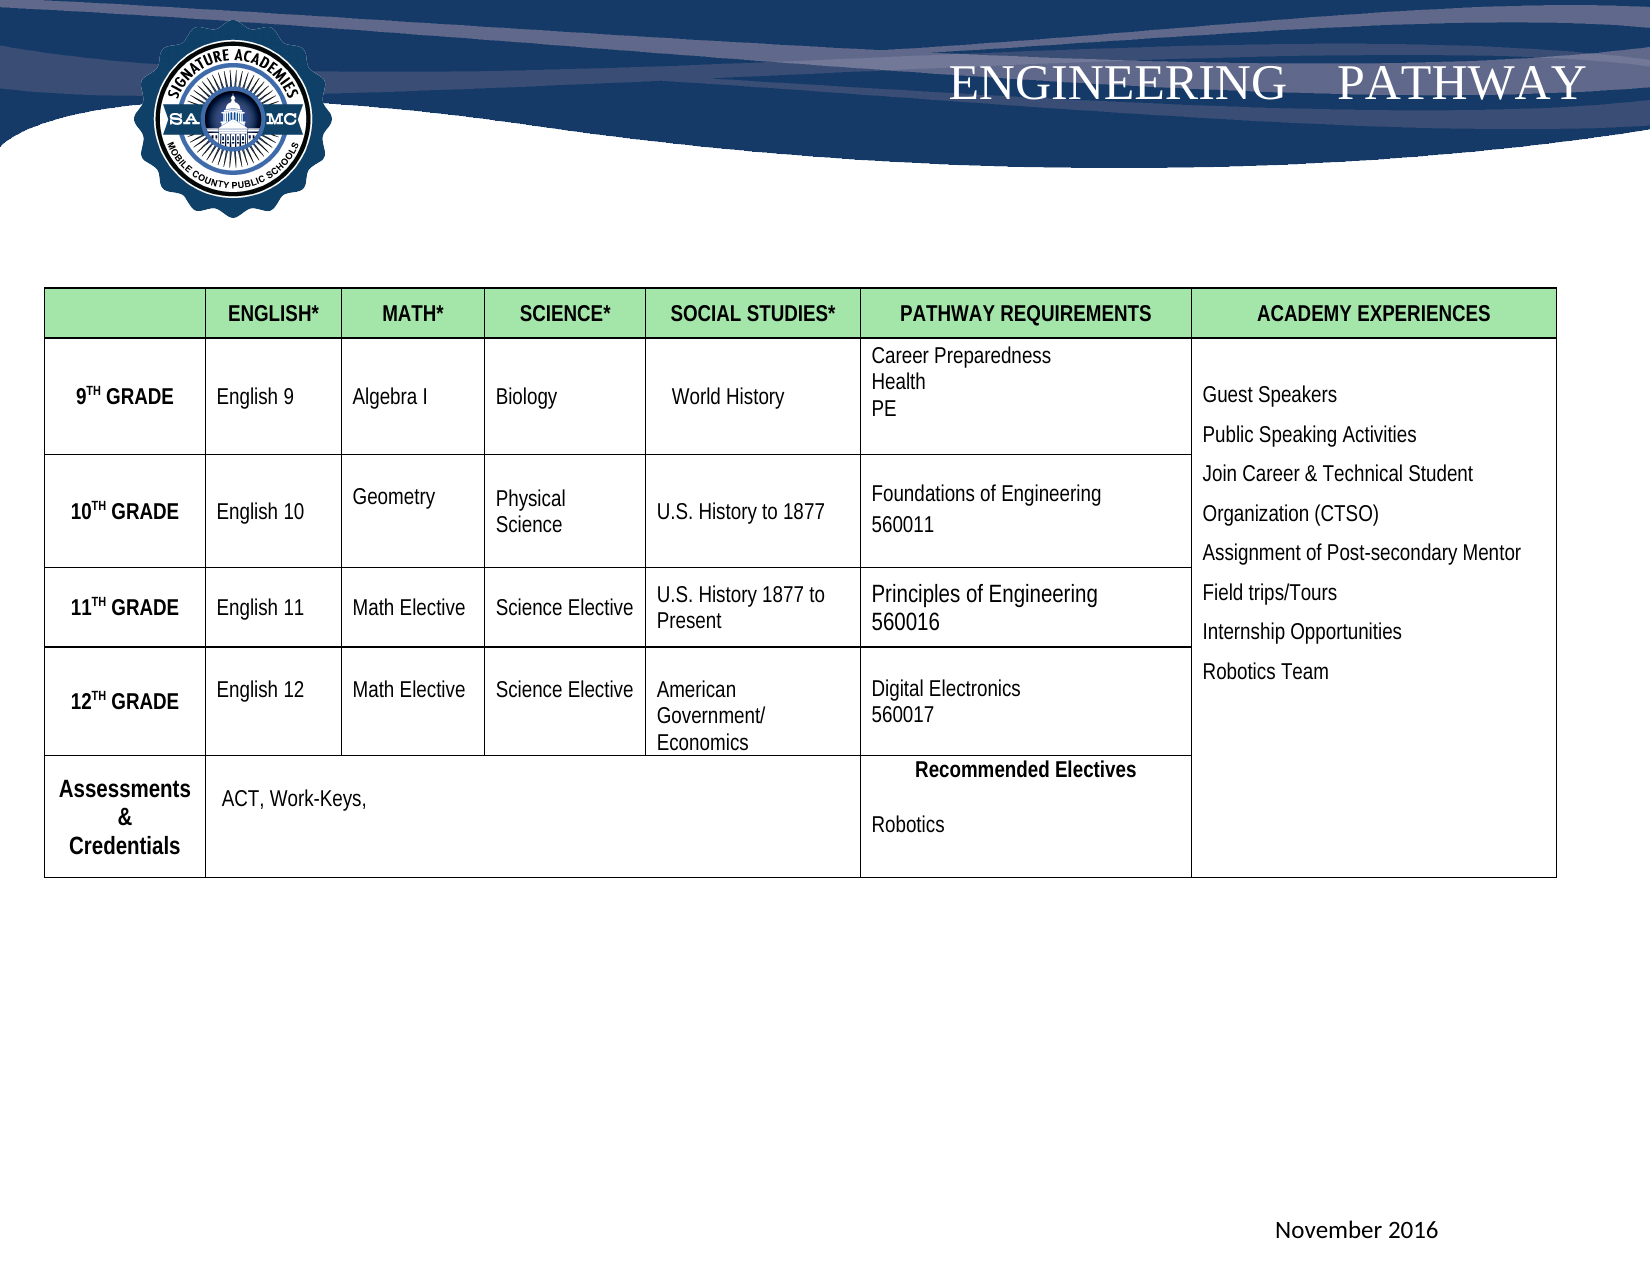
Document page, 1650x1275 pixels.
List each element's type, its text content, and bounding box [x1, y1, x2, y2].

table_cell World History [646, 339, 860, 454]
table_cell English 12 [206, 648, 341, 755]
table_cell 11TH GRADE [45, 568, 205, 646]
table_cell American Government/ Economics [646, 648, 860, 755]
picture [0, 0, 1650, 220]
table_cell Biology [485, 339, 645, 454]
table_cell 9TH GRADE [45, 339, 205, 454]
table_cell U.S. History 1877 to Present [646, 568, 860, 646]
table_cell Science Elective [485, 648, 645, 755]
table_header ENGLISH* [206, 289, 341, 337]
table_cell ACT, Work-Keys, [206, 756, 860, 877]
table_cell 12TH GRADE [45, 648, 205, 755]
table_cell Science Elective [485, 568, 645, 646]
table_header PATHWAY REQUIREMENTS [861, 289, 1191, 337]
table_cell 10TH GRADE [45, 455, 205, 567]
table_cell U.S. History to 1877 [646, 455, 860, 567]
table_cell Guest Speakers Public Speaking Activities Join Career & Technical Student Organization (CTSO) Assignment of Post-secondary Mentor Field trips/Tours Internship Opportunities Robotics Team [1192, 339, 1556, 877]
table_header ACADEMY EXPERIENCES [1192, 289, 1556, 337]
table_cell Geometry [342, 455, 484, 567]
table_cell Assessments & Credentials [45, 756, 205, 877]
table_cell English 10 [206, 455, 341, 567]
table_cell Math Elective [342, 648, 484, 755]
table_cell Principles of Engineering 560016 [861, 568, 1191, 646]
table_header SCIENCE* [485, 289, 645, 337]
table_cell English 9 [206, 339, 341, 454]
table_cell Recommended Electives Robotics [861, 756, 1191, 877]
table_header SOCIAL STUDIES* [646, 289, 860, 337]
table_cell Career Preparedness Health PE [861, 339, 1191, 454]
table_cell Math Elective [342, 568, 484, 646]
table_header [45, 289, 205, 337]
table_cell Foundations of Engineering 560011 [861, 455, 1191, 567]
table_cell English 11 [206, 568, 341, 646]
table_header MATH* [342, 289, 484, 337]
table_cell Physical Science [485, 455, 645, 567]
table_cell Algebra I [342, 339, 484, 454]
table_cell Digital Electronics 560017 [861, 648, 1191, 755]
